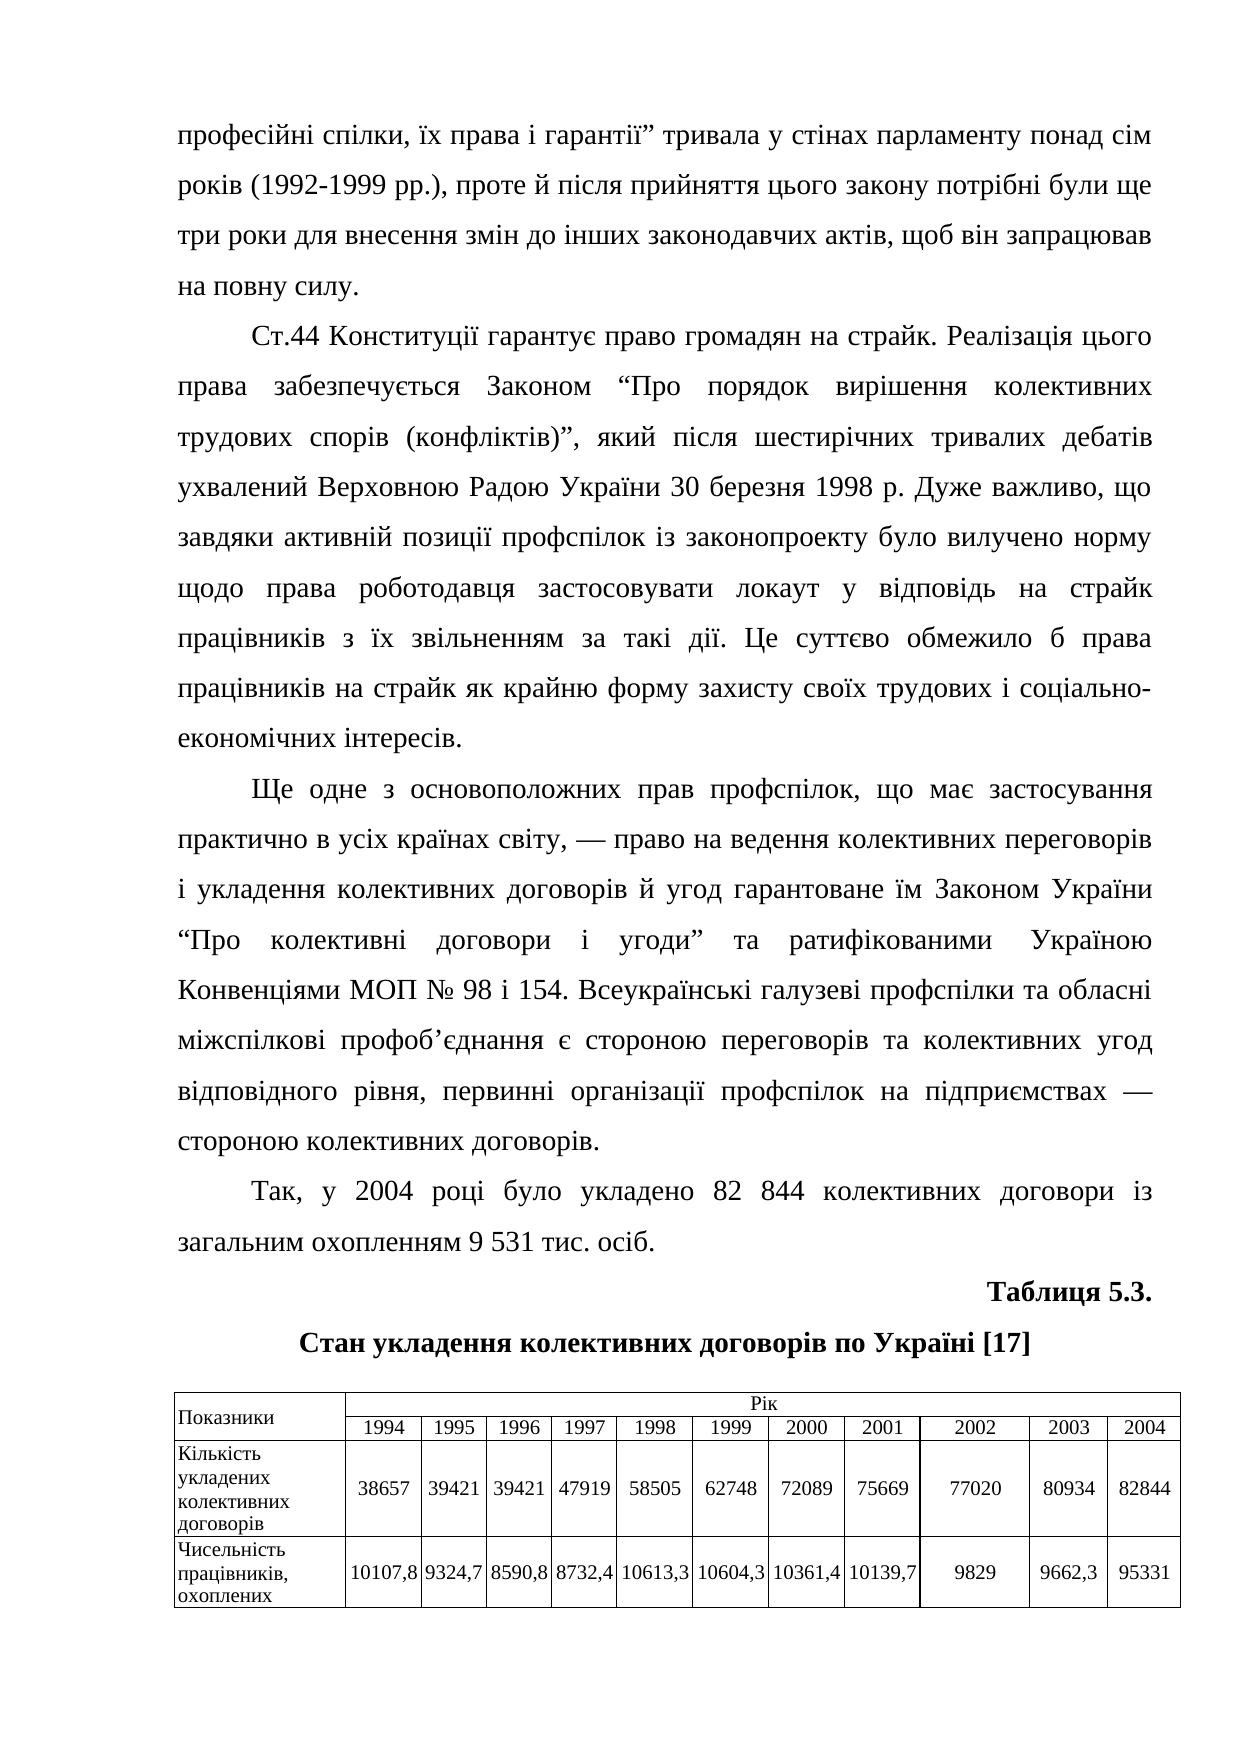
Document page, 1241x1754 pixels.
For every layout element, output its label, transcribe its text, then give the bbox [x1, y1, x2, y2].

table_cell 82844 [1108, 1441, 1180, 1536]
table_cell 1998 [617, 1417, 692, 1440]
table_cell 8732,4 [552, 1537, 616, 1607]
table_cell 39421 [487, 1441, 551, 1536]
table_header Показники [175, 1393, 345, 1440]
table_cell 2003 [1030, 1417, 1107, 1440]
table_cell 2001 [845, 1417, 919, 1440]
table_cell 10604,3 [693, 1537, 768, 1607]
table_cell 8590,8 [487, 1537, 551, 1607]
subtitle Таблиця 5.3. [979, 1274, 1159, 1308]
text Так, у 2004 році було укладено 82 844 колективних договори із загальним охопленням 9 531 тис. осіб. [177, 1173, 1152, 1257]
table_cell Кількість укладених колективних договорів [175, 1441, 345, 1536]
table_cell 75669 [845, 1441, 919, 1536]
table_cell 58505 [617, 1441, 692, 1536]
table_cell Чисельність працівників, охоплених [175, 1537, 345, 1607]
table_cell 62748 [693, 1441, 768, 1536]
text Ст.44 Конституції гарантує право громадян на страйк. Реалізація цього права забезпечується Законом “Про порядок вирішення колективних трудових спорів (конфліктів)”, який після шестирічних тривалих дебатів ухвалений Верховною Радою України 30 березня 1998 р. Дуже важливо, що завдяки активній позиції профспілок із законопроекту було вилучено норму щодо права роботодавця застосовувати локаут у відповідь на страйк працівників з їх звільненням за такі дії. Це суттєво обмежило б права працівників на страйк як крайню форму захисту своїх трудових і соціально- економічних інтересів. [177, 318, 1153, 754]
table_cell 1997 [552, 1417, 616, 1440]
table_cell 95331 [1108, 1537, 1180, 1607]
table_cell 9662,3 [1030, 1537, 1107, 1607]
table_cell 10107,8 [346, 1537, 421, 1607]
text Ще одне з основоположних прав профспілок, що має застосування практично в усіх країнах світу, — право на ведення колективних переговорів і укладення колективних договорів й угод гарантоване їм Законом України “Про колективні договори і угоди” та ратифікованими Україною Конвенціями МОП № 98 і 154. Всеукраїнські галузеві профспілки та обласні міжспілкові профоб’єднання є стороною переговорів та колективних угод відповідного рівня, первинні організації профспілок на підприємствах — стороною колективних договорів. [177, 771, 1153, 1157]
table_header Рік [346, 1393, 1180, 1416]
table_cell 2000 [769, 1417, 844, 1440]
table_cell 9829 [921, 1537, 1029, 1607]
table_cell 72089 [769, 1441, 844, 1536]
table_cell 10361,4 [769, 1537, 844, 1607]
table_cell 38657 [346, 1441, 421, 1536]
table_cell 1999 [693, 1417, 768, 1440]
table_cell 1996 [487, 1417, 551, 1440]
table_cell 80934 [1030, 1441, 1107, 1536]
table_cell 10139,7 [845, 1537, 919, 1607]
table_cell 2004 [1108, 1417, 1180, 1440]
table_cell 1995 [422, 1417, 486, 1440]
table_cell 39421 [422, 1441, 486, 1536]
text Стан укладення колективних договорів по Україні [17] [175, 1325, 1154, 1358]
text професійні спілки, їх права і гарантії” тривала у стінах парламенту понад сім років (1992-1999 рр.), проте й після прийняття цього закону потрібні були ще три роки для внесення змін до інших законодавчих актів, щоб він запрацював на повну силу. [177, 117, 1153, 301]
table_cell 77020 [921, 1441, 1029, 1536]
table_cell 9324,7 [422, 1537, 486, 1607]
table_cell 10613,3 [617, 1537, 692, 1607]
table_cell 47919 [552, 1441, 616, 1536]
table_cell 2002 [921, 1417, 1029, 1440]
table_cell 1994 [346, 1417, 421, 1440]
